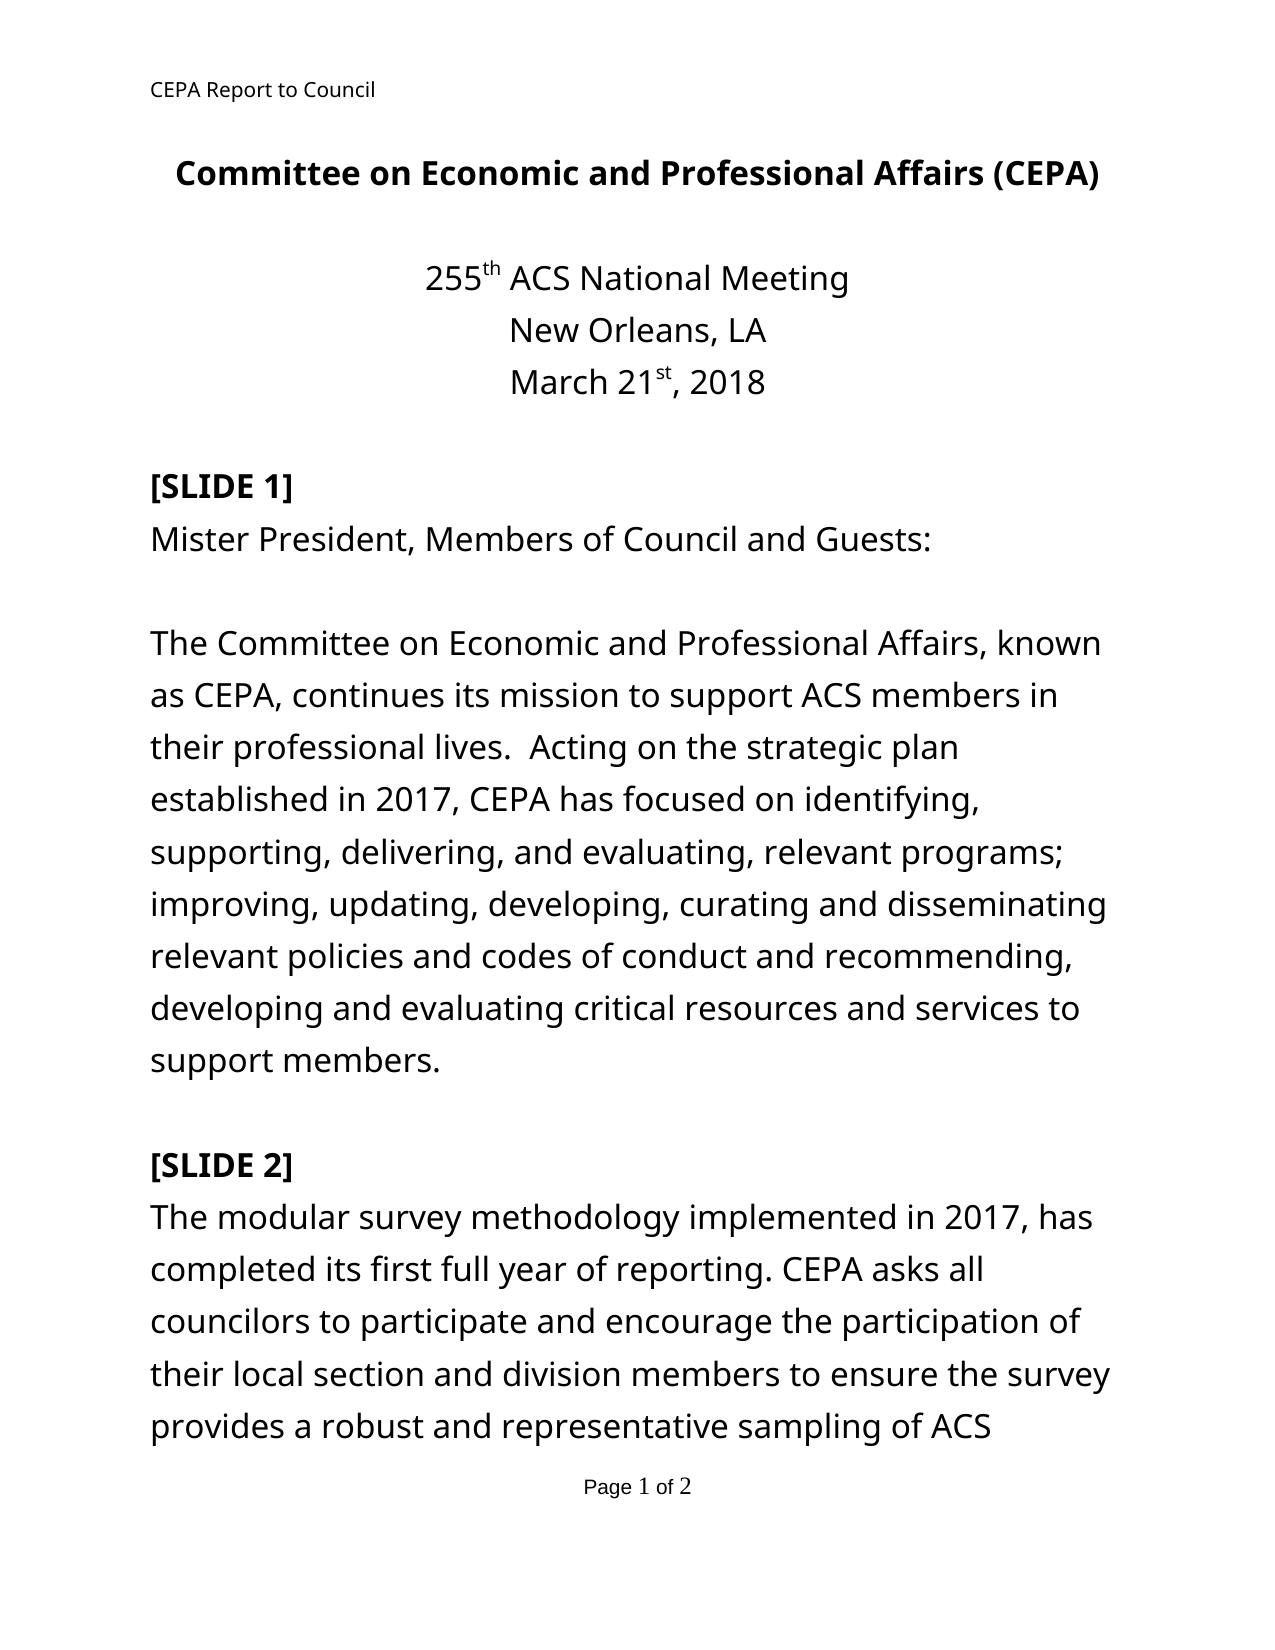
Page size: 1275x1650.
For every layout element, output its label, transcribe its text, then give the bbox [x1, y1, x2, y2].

text New Orleans, LA [150, 307, 1125, 352]
text [SLIDE 1] [150, 463, 1125, 508]
text March 21st, 2018 [150, 359, 1125, 404]
text Mister President, Members of Council and Guests: [150, 515, 1125, 561]
text [SLIDE 2] [150, 1142, 1125, 1187]
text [150, 1194, 1125, 1448]
text 255th ACS National Meeting [150, 254, 1125, 300]
text Committee on Economic and Professional Affairs (CEPA) [150, 150, 1125, 195]
text The Committee on Economic and Professional Affairs, known as CEPA, continues its mission to support ACS members in their professional lives. Acting on the strategic plan established in 2017, CEPA has focused on identifying, supporting, delivering, and evaluating, relevant programs; improving, updating, developing, curating and disseminating relevant policies and codes of conduct and recommending, developing and evaluating critical resources and services to support members. [150, 620, 1125, 1083]
